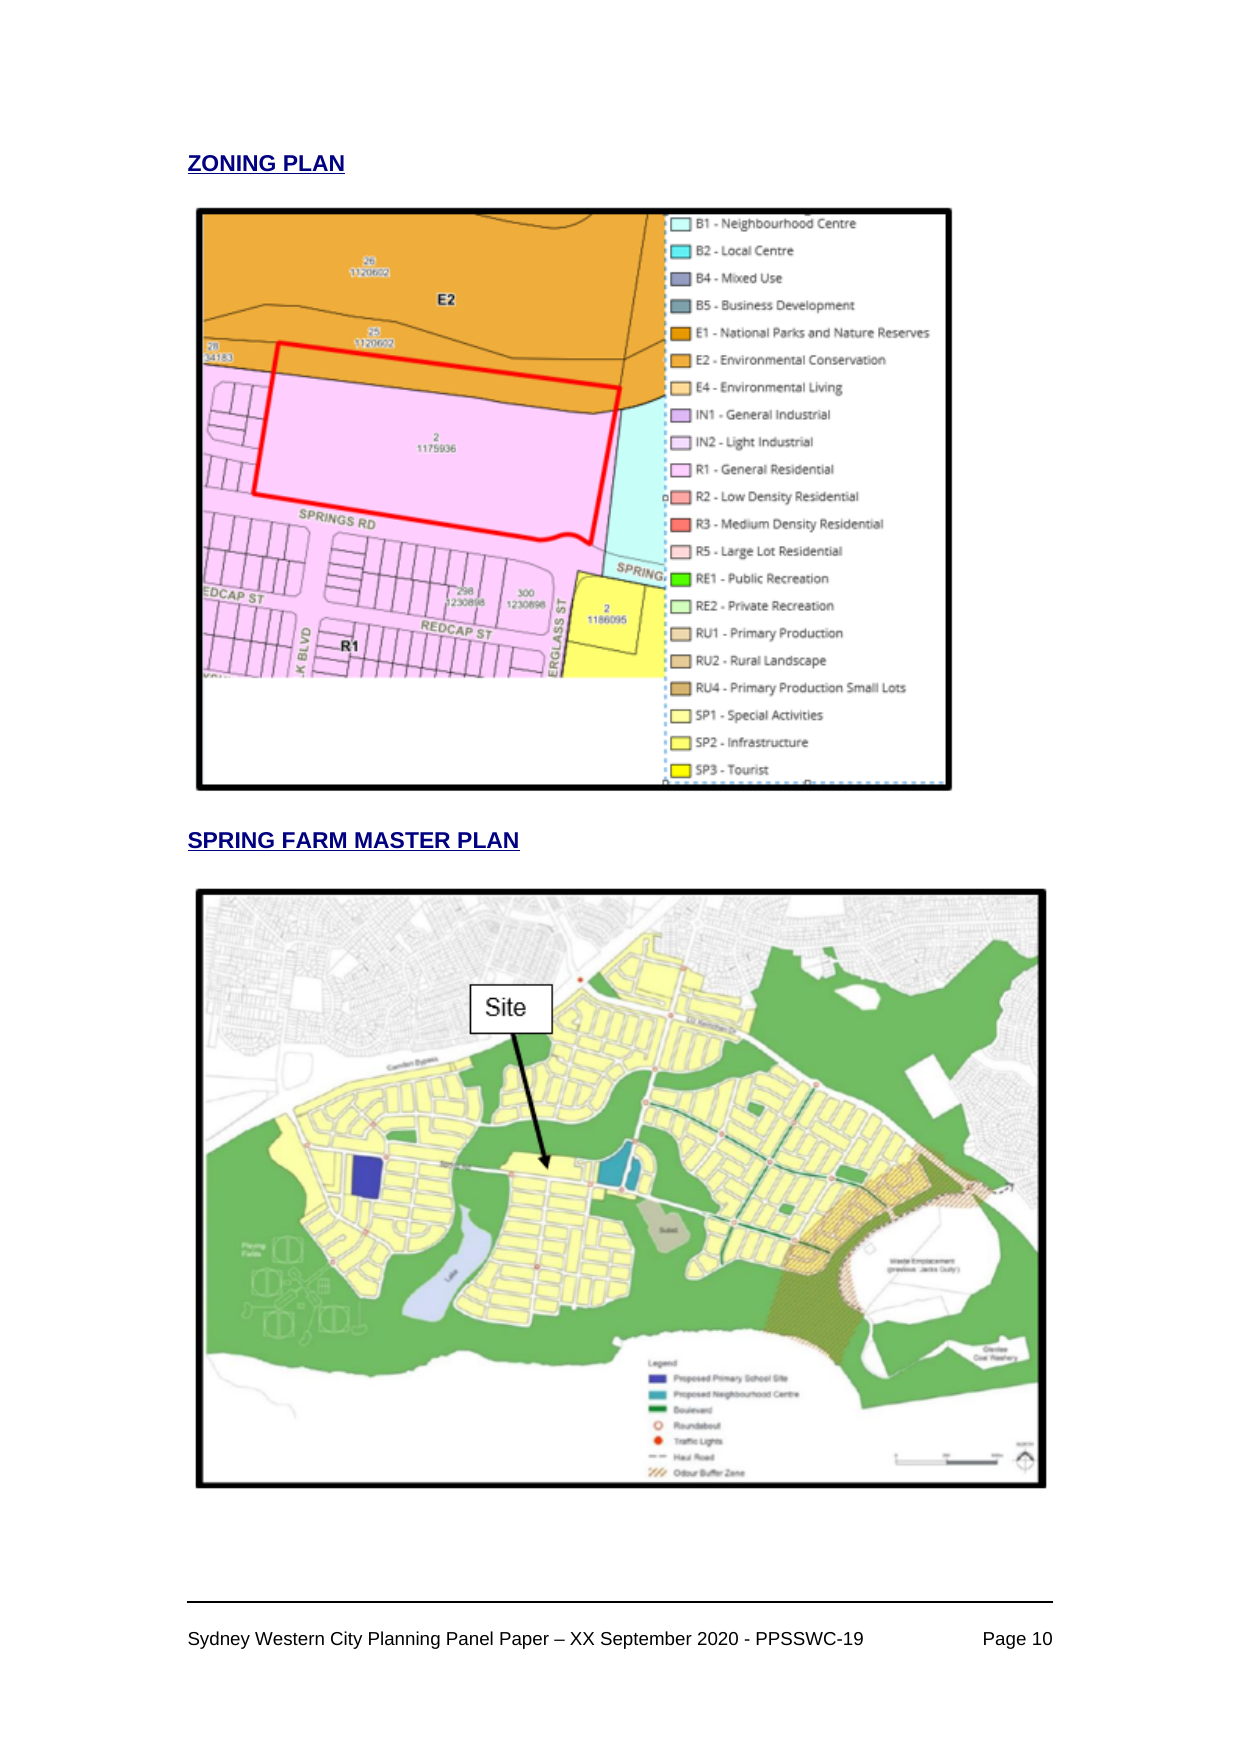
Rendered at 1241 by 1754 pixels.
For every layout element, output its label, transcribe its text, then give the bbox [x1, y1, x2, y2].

text SPRING FARM MASTER PLAN [187, 827, 1053, 854]
picture [187, 880, 1053, 1496]
picture [187, 202, 959, 802]
text ZONING PLAN [187, 150, 1053, 176]
